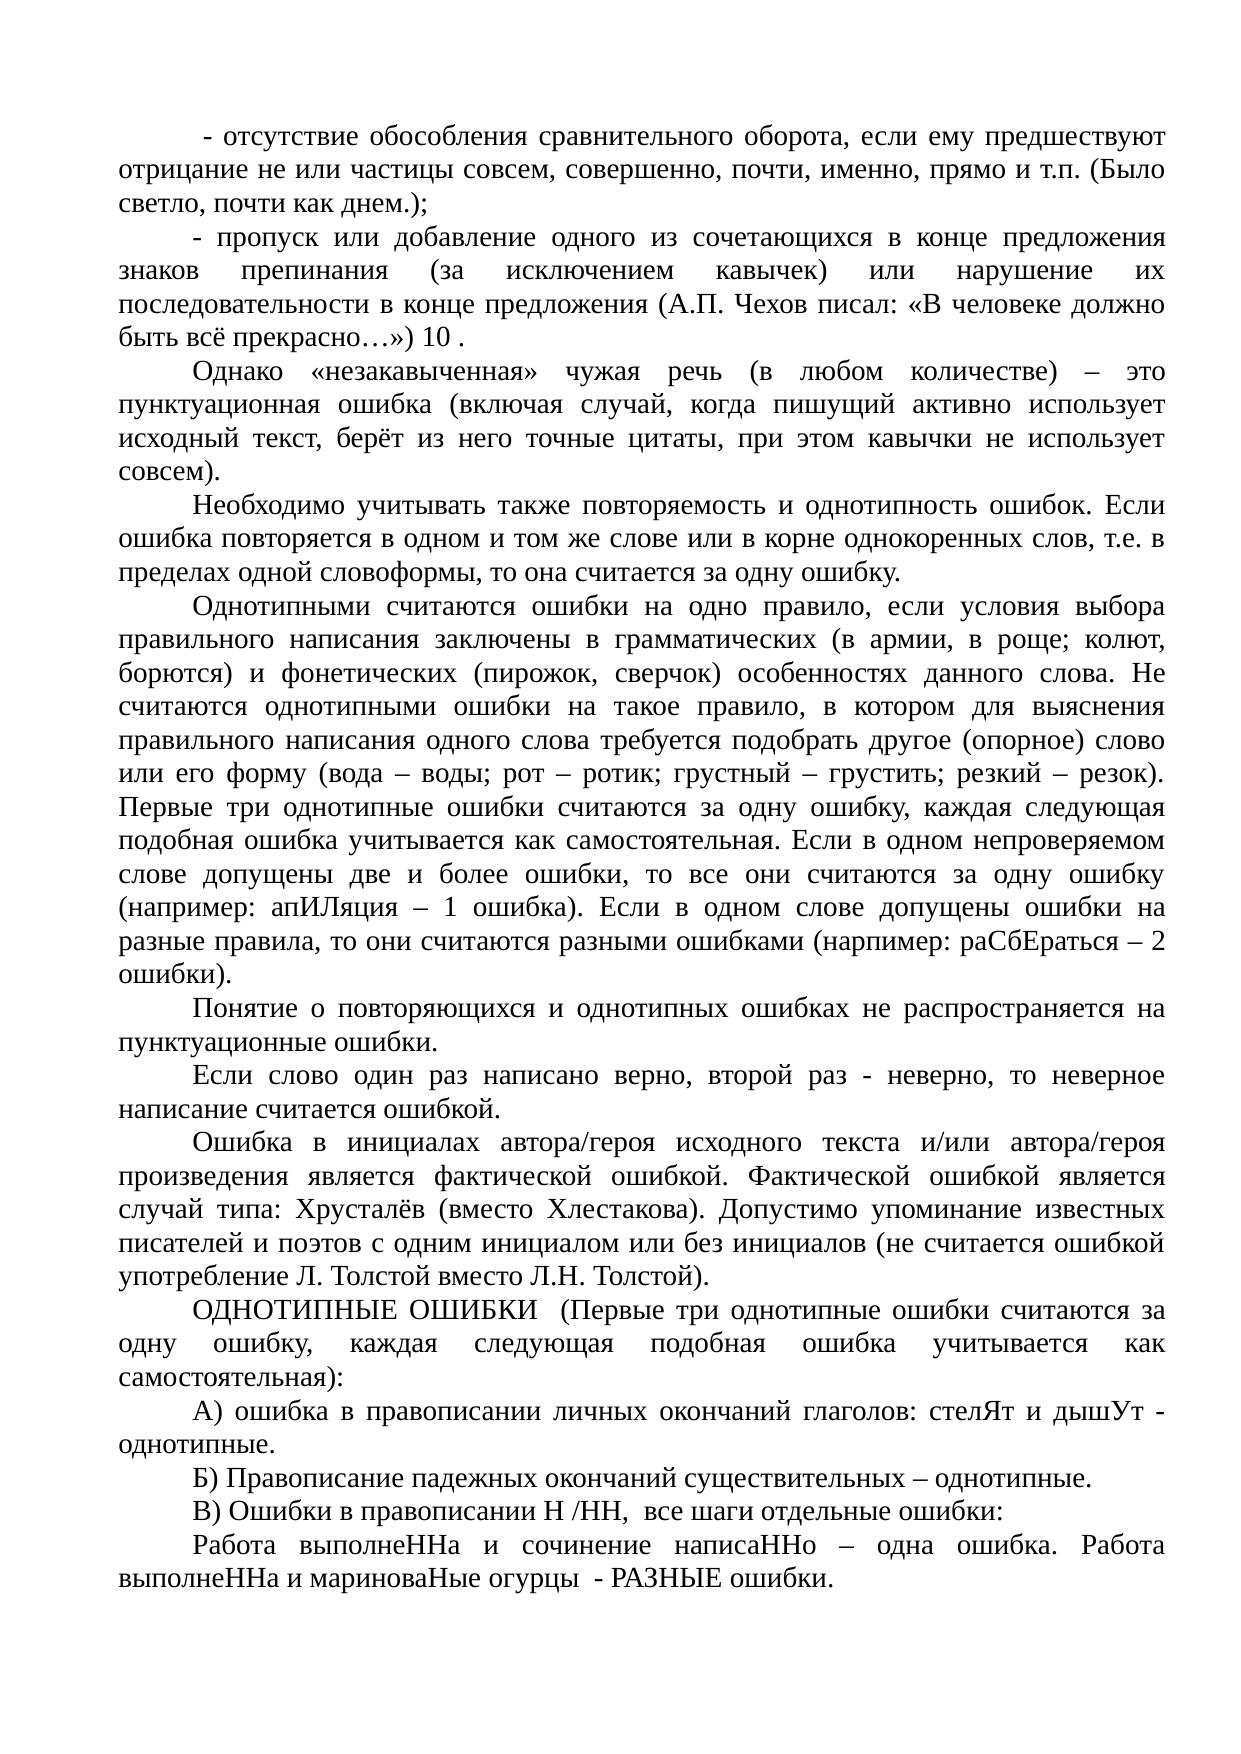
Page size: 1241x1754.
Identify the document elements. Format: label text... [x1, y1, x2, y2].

text В) Ошибки в правописании Н /НН, все шаги отдельные ошибки: [118, 1493, 1167, 1527]
text Работа выполнеННа и сочинение написаННо – одна ошибка. Работа выполнеННа и мариноваНые огурцы - РАЗНЫЕ ошибки. [118, 1527, 1167, 1594]
text - пропуск или добавление одного из сочетающихся в конце предложения знаков препинания (за исключением кавычек) или нарушение их последовательности в конце предложения (А.П. Чехов писал: «В человеке должно быть всё прекрасно…») 10 . [118, 219, 1167, 353]
text А) ошибка в правописании личных окончаний глаголов: стелЯт и дышУт - однотипные. [118, 1393, 1167, 1460]
text Однотипными считаются ошибки на одно правило, если условия выбора правильного написания заключены в грамматических (в армии, в роще; колют, борются) и фонетических (пирожок, сверчок) особенностях данного слова. Не считаются однотипными ошибки на такое правило, в котором для выяснения правильного написания одного слова требуется подобрать другое (опорное) слово или его форму (вода – воды; рот – ротик; грустный – грустить; резкий – резок). Первые три однотипные ошибки считаются за одну ошибку, каждая следующая подобная ошибка учитывается как самостоятельная. Если в одном непроверяемом слове допущены две и более ошибки, то все они считаются за одну ошибку (например: апИЛяция – 1 ошибка). Если в одном слове допущены ошибки на разные правила, то они считаются разными ошибками (нарпимер: раСбЕраться – 2 ошибки). [118, 588, 1167, 990]
text ОДНОТИПНЫЕ ОШИБКИ (Первые три однотипные ошибки считаются за одну ошибку, каждая следующая подобная ошибка учитывается как самостоятельная): [118, 1292, 1167, 1393]
text Б) Правописание падежных окончаний существительных – однотипные. [118, 1460, 1167, 1493]
text Ошибка в инициалах автора/героя исходного текста и/или автора/героя произведения является фактической ошибкой. Фактической ошибкой является случай типа: Хрусталёв (вместо Хлестакова). Допустимо упоминание известных писателей и поэтов с одним инициалом или без инициалов (не считается ошибкой употребление Л. Толстой вместо Л.Н. Толстой). [118, 1124, 1167, 1292]
text Однако «незакавыченная» чужая речь (в любом количестве) – это пунктуационная ошибка (включая случай, когда пишущий активно использует исходный текст, берёт из него точные цитаты, при этом кавычки не использует совсем). [118, 353, 1167, 487]
text Необходимо учитывать также повторяемость и однотипность ошибок. Если ошибка повторяется в одном и том же слове или в корне однокоренных слов, т.е. в пределах одной словоформы, то она считается за одну ошибку. [118, 487, 1167, 588]
text Понятие о повторяющихся и однотипных ошибках не распространяется на пунктуационные ошибки. [118, 990, 1167, 1057]
text - отсутствие обособления сравнительного оборота, если ему предшествуют отрицание не или частицы совсем, совершенно, почти, именно, прямо и т.п. (Было светло, почти как днем.); [118, 118, 1167, 219]
text Если слово один раз написано верно, второй раз - неверно, то неверное написание считается ошибкой. [118, 1057, 1167, 1124]
